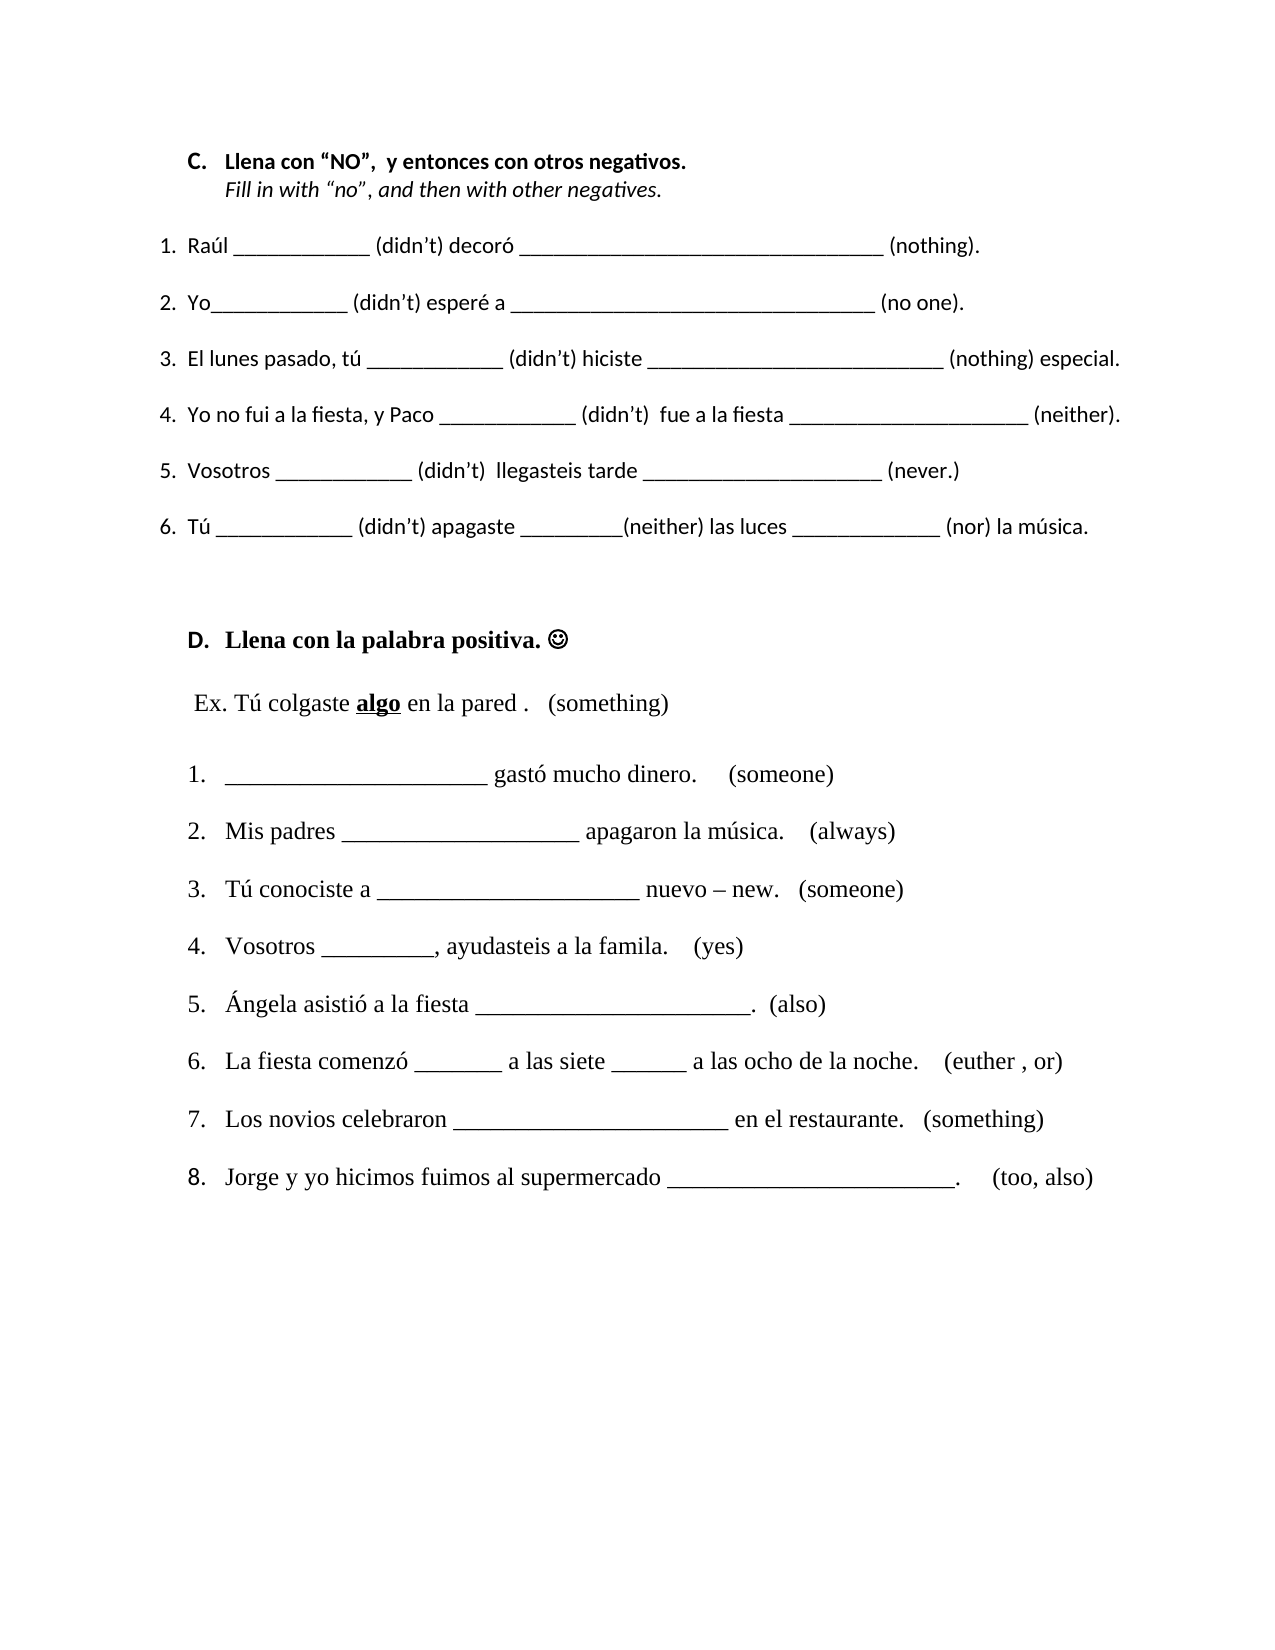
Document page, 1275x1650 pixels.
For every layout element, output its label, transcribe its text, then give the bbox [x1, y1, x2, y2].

list La fiesta comenzó _______ a las siete ______ a las ocho de la noche. (euther , or) [187, 1046, 1200, 1075]
list Ángela asistió a la fiesta ______________________. (also) [187, 989, 1200, 1017]
list Vosotros _________, ayudasteis a la famila. (yes) [187, 931, 1200, 960]
list Los novios celebraron ______________________ en el restaurante. (something) [187, 1104, 1200, 1132]
list Fill in with “no”, and then with other negatives. [225, 176, 1200, 203]
list Tú conociste a _____________________ nuevo – new. (someone) [187, 874, 1200, 902]
list Llena con “NO”, y entonces con otros negativos. [187, 145, 1200, 176]
list Jorge y yo hicimos fuimos al supermercado _______________________. (too, also) [187, 1161, 1200, 1192]
list Yo____________ (didn’t) esperé a ________________________________ (no one). [159, 288, 1200, 316]
list Vosotros ____________ (didn’t) llegasteis tarde _____________________ (never.) [159, 456, 1200, 484]
list Raúl ____________ (didn’t) decoró ________________________________ (nothing). [159, 232, 1200, 259]
list Llena con la palabra positiva. [187, 624, 1200, 654]
list Yo no fui a la fiesta, y Paco ____________ (didn’t) fue a la fiesta _____________________ (neither). [159, 400, 1200, 428]
list Mis padres ___________________ apagaron la música. (always) [187, 816, 1200, 845]
list Tú ____________ (didn’t) apagaste _________(neither) las luces _____________ (nor) la música. [159, 512, 1200, 540]
list El lunes pasado, tú ____________ (didn’t) hiciste __________________________ (nothing) especial. [159, 344, 1200, 372]
list _____________________ gastó mucho dinero. (someone) [187, 759, 1200, 787]
text Ex. Tú colgaste algo en la pared . (something) [150, 688, 1200, 716]
